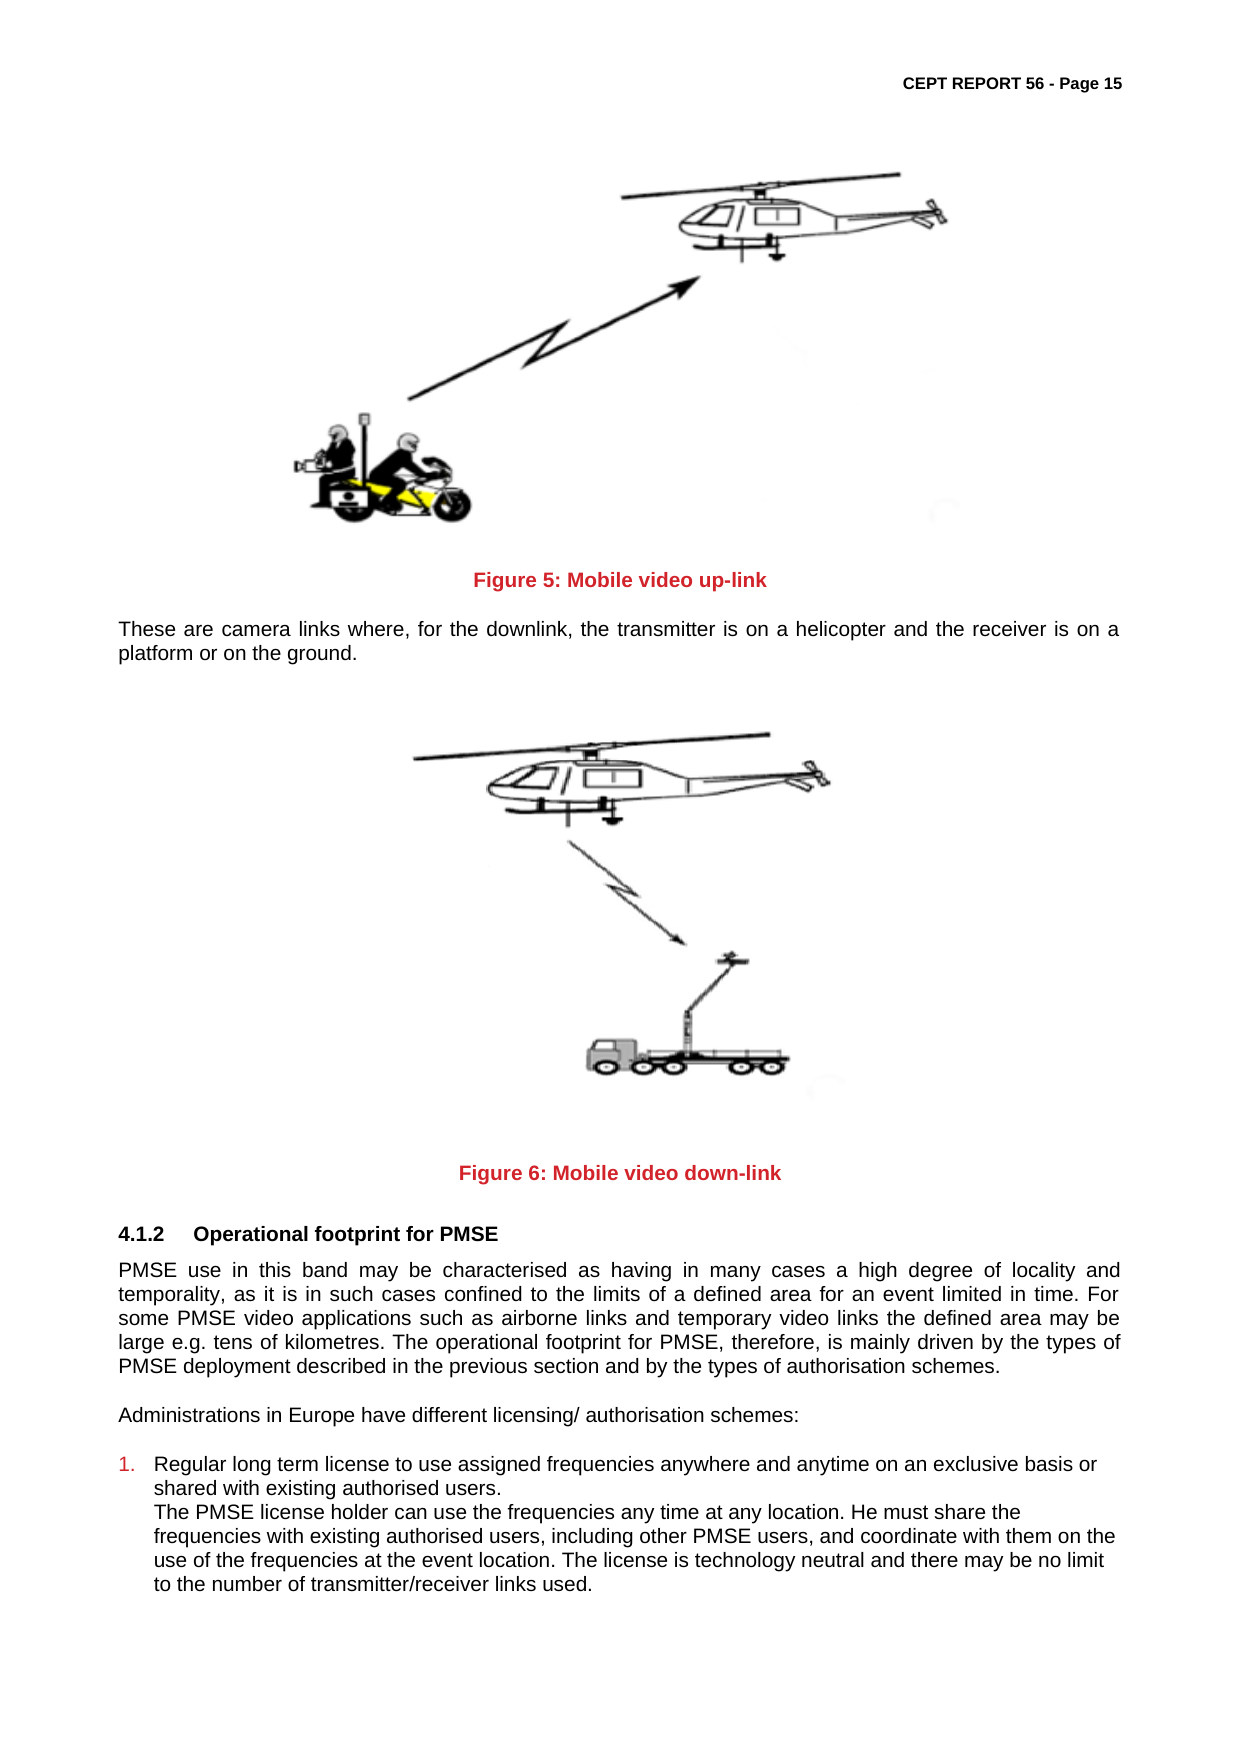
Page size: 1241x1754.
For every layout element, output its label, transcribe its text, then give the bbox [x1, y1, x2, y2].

text Figure 6: Mobile video down-link [118, 1160, 1122, 1184]
text PMSE use in this band may be characterised as having in many cases a high degree of locality and temporality, as it is in such cases confined to the limits of a defined area for an event limited in time. For some PMSE video applications such as airborne links and temporary video links the defined area may be large e.g. tens of kilometres. The operational footprint for PMSE, therefore, is mainly driven by the types of PMSE deployment described in the previous section and by the types of authorisation schemes. [118, 1258, 1122, 1378]
text These are camera links where, for the downlink, the transmitter is on a helicopter and the receiver is on a platform or on the ground. [118, 617, 1122, 664]
text Administrations in Europe have different licensing/ authorisation schemes: [118, 1403, 1122, 1427]
subtitle Operational footprint for PMSE [118, 1222, 1122, 1246]
picture [375, 689, 865, 1136]
text Figure 5: Mobile video up-link [118, 568, 1122, 592]
list The PMSE license holder can use the frequencies any time at any location. He must share the frequencies with existing authorised users, including other PMSE users, and coordinate with them on the use of the frequencies at the event location. The license is technology neutral and there may be no limit to the number of transmitter/receiver links used. [153, 1500, 1122, 1596]
list Regular long term license to use assigned frequencies anywhere and anytime on an exclusive basis or shared with existing authorised users. [118, 1452, 1122, 1500]
picture [280, 150, 960, 543]
